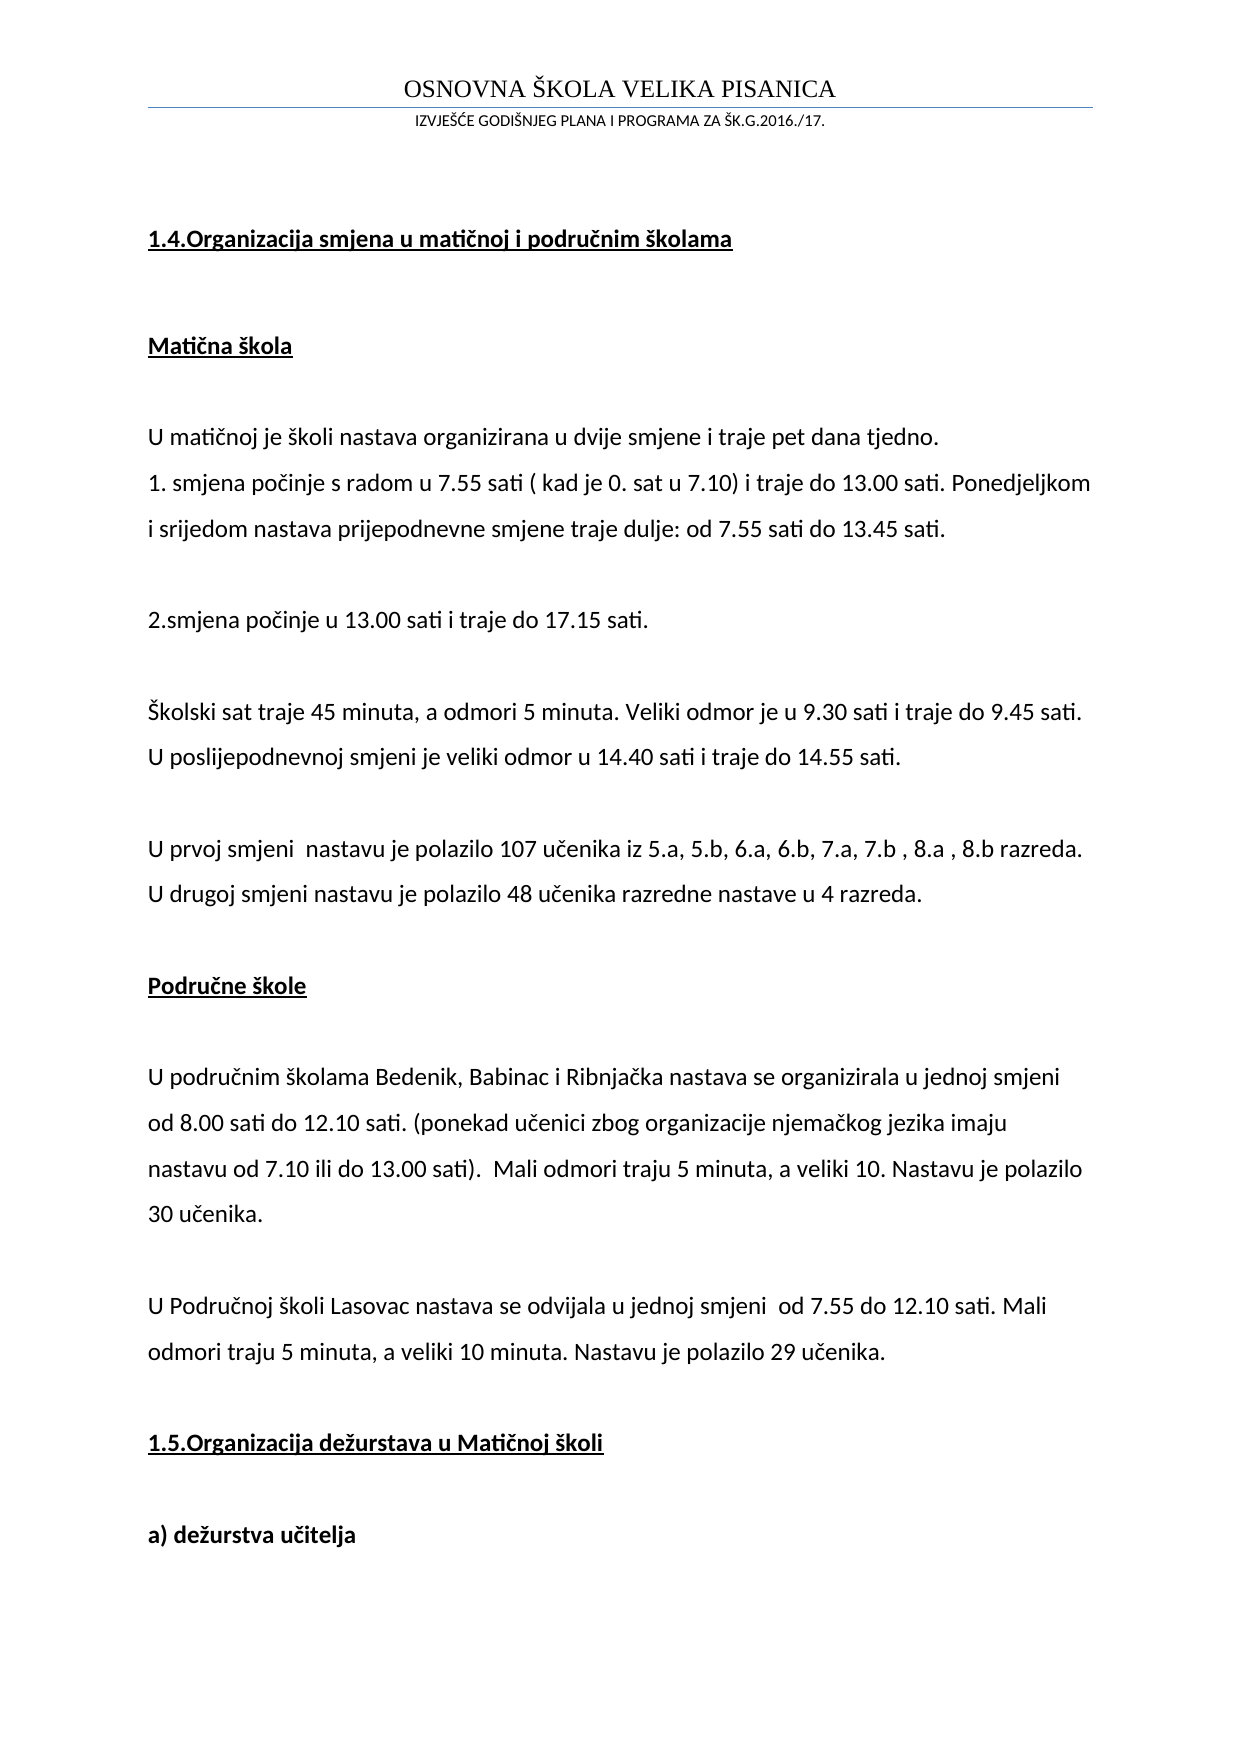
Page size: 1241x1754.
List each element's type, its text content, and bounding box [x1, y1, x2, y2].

text 1.5.Organizacija dežurstava u Matičnoj školi [148, 1427, 1093, 1458]
text U matičnoj je školi nastava organizirana u dvije smjene i traje pet dana tjedno. [148, 421, 1093, 452]
text Školski sat traje 45 minuta, a odmori 5 minuta. Veliki odmor je u 9.30 sati i traje do 9.45 sati. [148, 696, 1093, 726]
text U drugoj smjeni nastavu je polazilo 48 učenika razredne nastave u 4 razreda. [148, 878, 1093, 909]
text U poslijepodnevnoj smjeni je veliki odmor u 14.40 sati i traje do 14.55 sati. [148, 741, 1093, 772]
text a) dežurstva učitelja [148, 1519, 1093, 1549]
text U područnim školama Bedenik, Babinac i Ribnjačka nastava se organizirala u jednoj smjeni od 8.00 sati do 12.10 sati. (ponekad učenici zbog organizacije njemačkog jezika imaju nastavu od 7.10 ili do 13.00 sati). Mali odmori traju 5 minuta, a veliki 10. Nastavu je polazilo 30 učenika. [148, 1061, 1093, 1229]
text Područne škole [148, 970, 1093, 1001]
text U prvoj smjeni nastavu je polazilo 107 učenika iz 5.a, 5.b, 6.a, 6.b, 7.a, 7.b , 8.a , 8.b razreda. [148, 833, 1093, 863]
text 1. smjena počinje s radom u 7.55 sati ( kad je 0. sat u 7.10) i traje do 13.00 sati. Ponedjeljkom i srijedom nastava prijepodnevne smjene traje dulje: od 7.55 sati do 13.45 sati. [148, 467, 1093, 543]
text 1.4.Organizacija smjena u matičnoj i područnim školama [148, 223, 1093, 253]
text 2.smjena počinje u 13.00 sati i traje do 17.15 sati. [148, 604, 1093, 635]
text Matična škola [148, 330, 1093, 360]
text U Područnoj školi Lasovac nastava se odvijala u jednoj smjeni od 7.55 do 12.10 sati. Mali odmori traju 5 minuta, a veliki 10 minuta. Nastavu je polazilo 29 učenika. [148, 1290, 1093, 1366]
